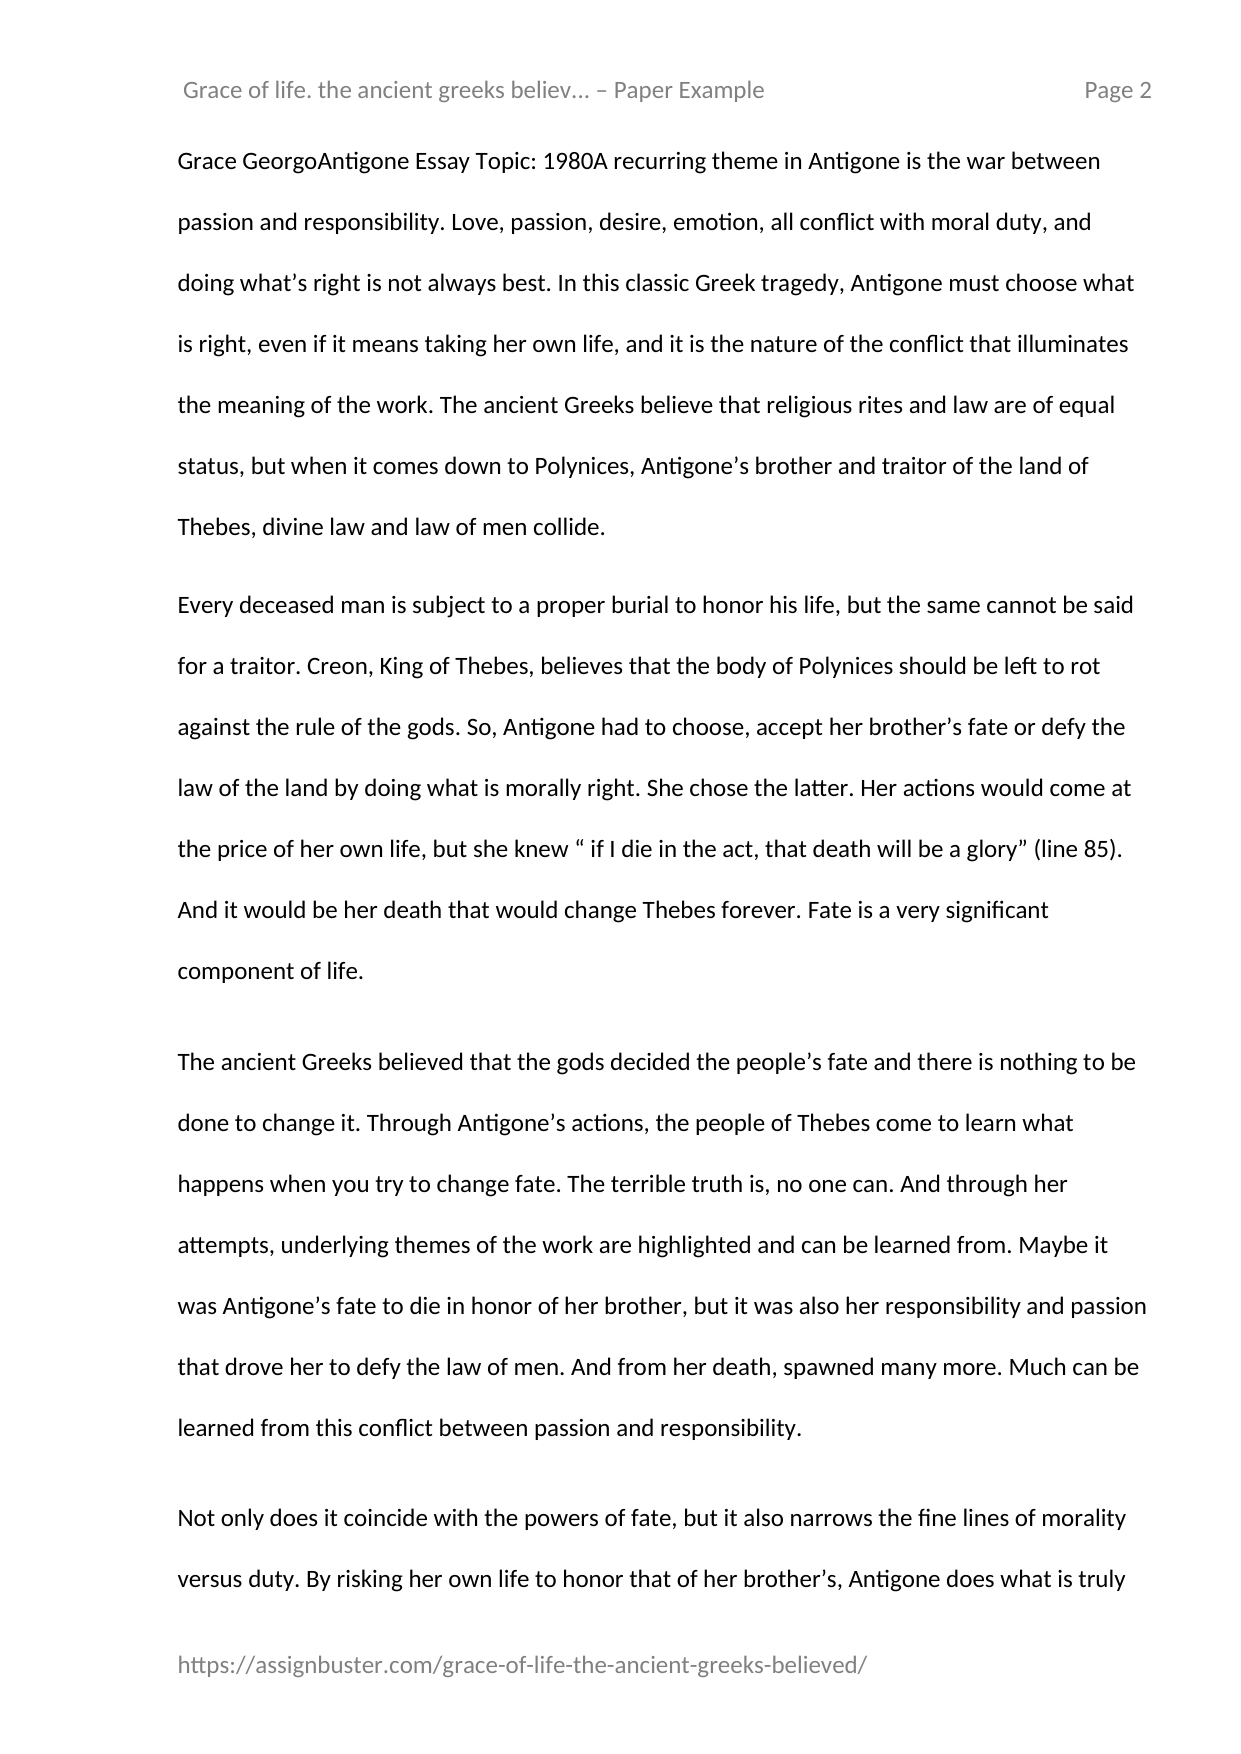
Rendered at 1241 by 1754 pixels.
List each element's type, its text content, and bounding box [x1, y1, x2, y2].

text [177, 1502, 1152, 1594]
text Grace GeorgoAntigone Essay Topic: 1980A recurring theme in Antigone is the war between passion and responsibility. Love, passion, desire, emotion, all conflict with moral duty, and doing what’s right is not always best. In this classic Greek tragedy, Antigone must choose what is right, even if it means taking her own life, and it is the nature of the conflict that illuminates the meaning of the work. The ancient Greeks believe that religious rites and law are of equal status, but when it comes down to Polynices, Antigone’s brother and traitor of the land of Thebes, divine law and law of men collide. [177, 145, 1152, 542]
text The ancient Greeks believed that the gods decided the people’s fate and there is nothing to be done to change it. Through Antigone’s actions, the people of Thebes come to learn what happens when you try to change fate. The terrible truth is, no one can. And through her attempts, underlying themes of the work are highlighted and can be learned from. Maybe it was Antigone’s fate to die in honor of her brother, but it was also her responsibility and passion that drove her to defy the law of men. And from her death, spawned many more. Much can be learned from this conflict between passion and responsibility. [177, 1046, 1152, 1442]
text Every deceased man is subject to a proper burial to honor his life, but the same cannot be said for a traitor. Creon, King of Thebes, believes that the body of Polynices should be left to rot against the rule of the gods. So, Antigone had to choose, accept her brother’s fate or defy the law of the land by doing what is morally right. She chose the latter. Her actions would come at the price of her own life, but she knew “ if I die in the act, that death will be a glory” (line 85). And it would be her death that would change Thebes forever. Fate is a very significant component of life. [177, 589, 1152, 986]
